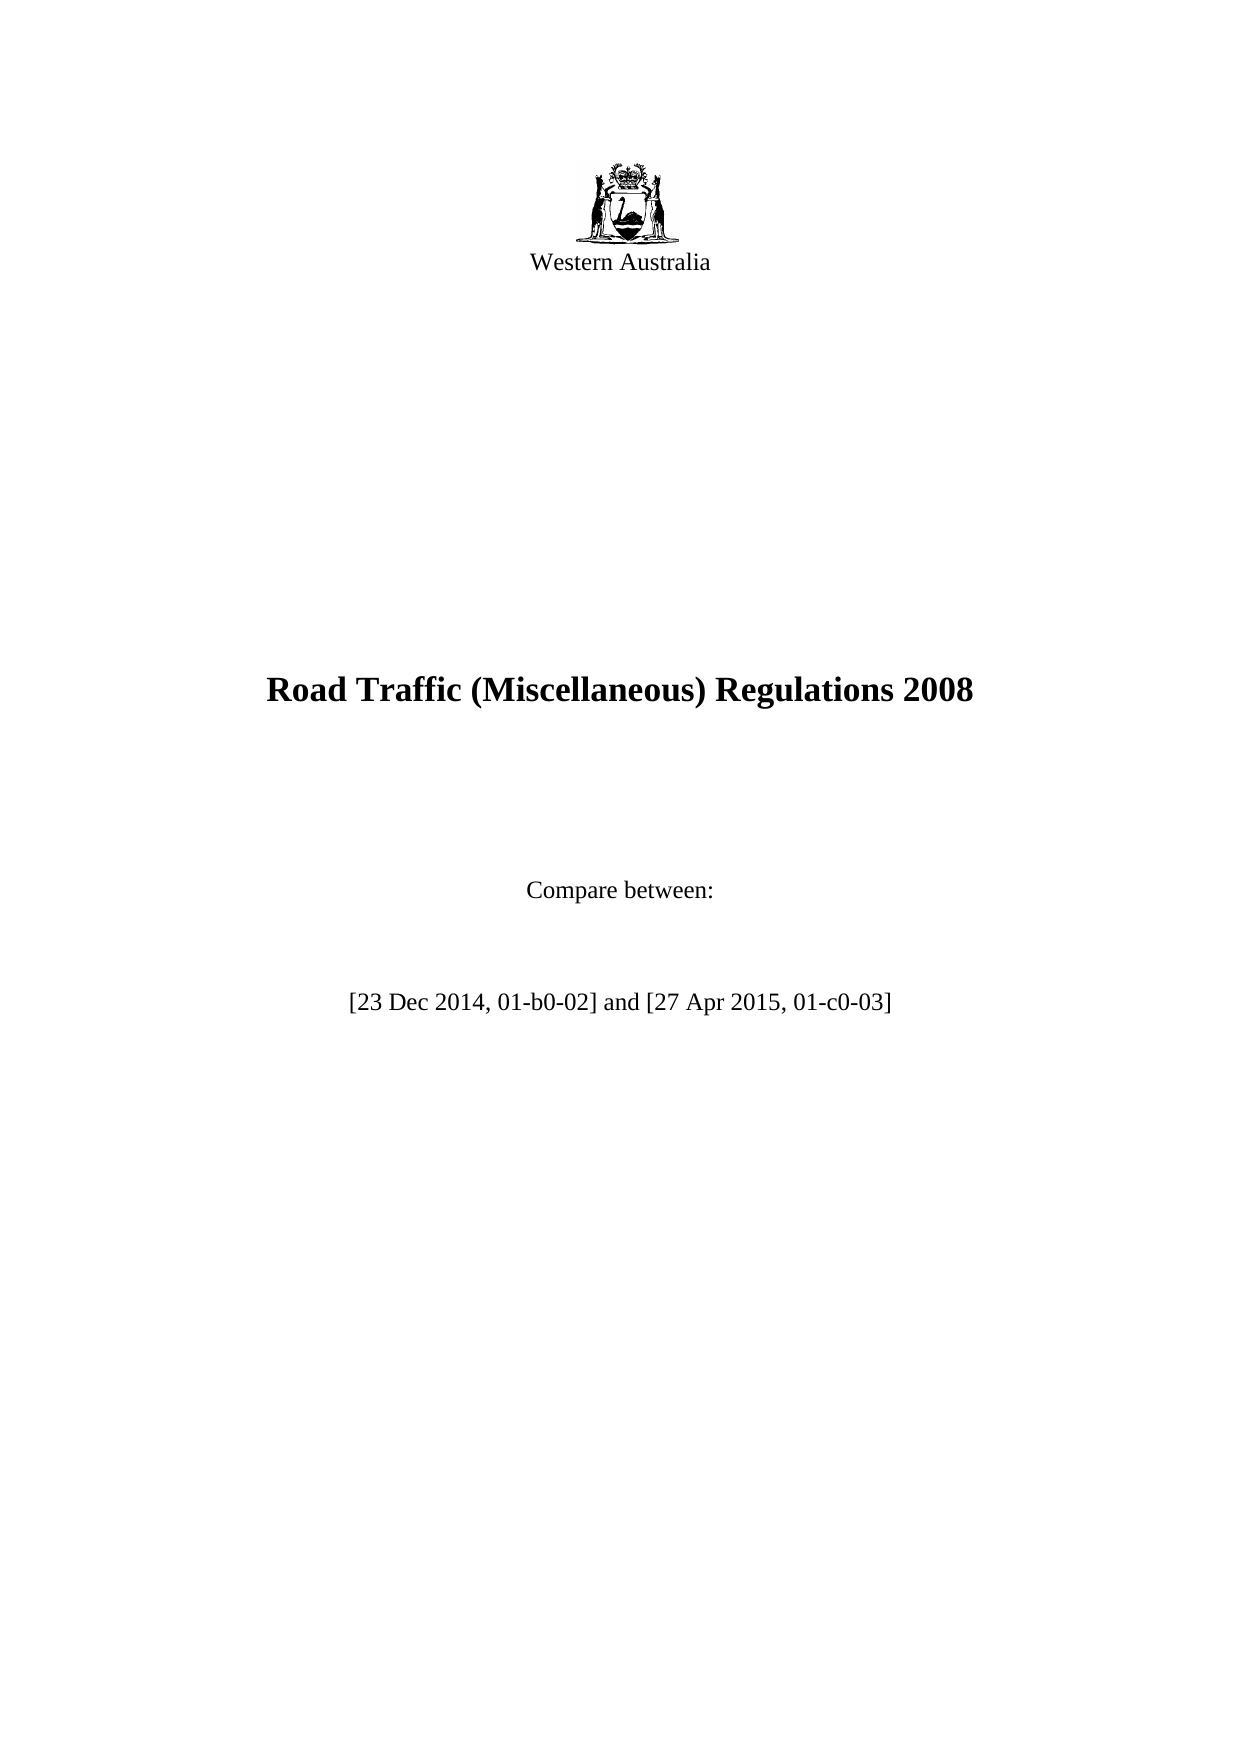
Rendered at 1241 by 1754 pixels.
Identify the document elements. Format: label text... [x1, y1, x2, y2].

text Road Traffic (Miscellaneous) Regulations 2008 [251, 668, 990, 709]
text [23 Dec 2014, 01-b0-02] and [27 Apr 2015, 01-c0-03] [251, 987, 990, 1016]
text Compare between: [251, 875, 990, 904]
text Western Australia [251, 247, 990, 276]
picture [575, 162, 679, 246]
